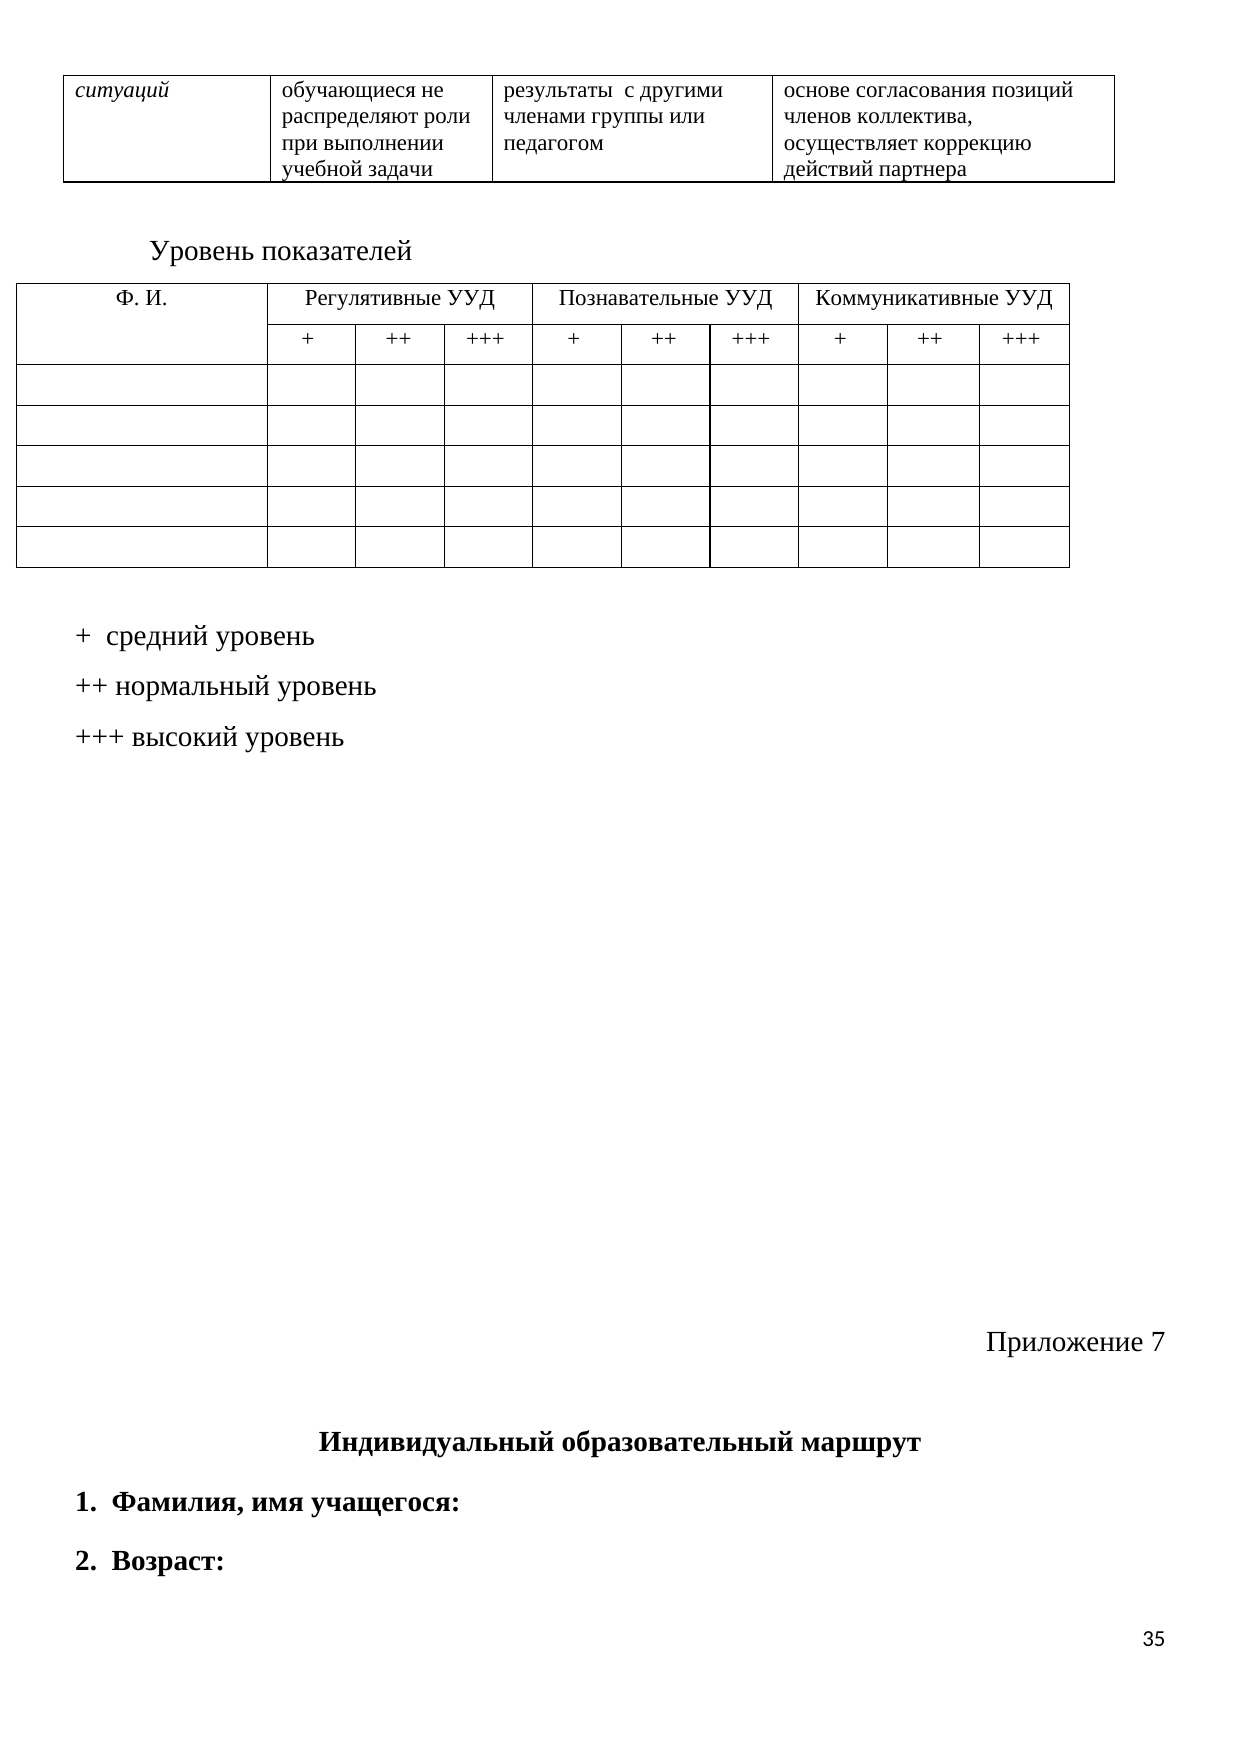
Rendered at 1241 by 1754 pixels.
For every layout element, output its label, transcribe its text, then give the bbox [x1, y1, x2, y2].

table_cell [711, 365, 798, 405]
table_cell ++ [622, 325, 709, 364]
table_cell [271, 76, 492, 181]
table_cell [268, 487, 355, 526]
table_header Коммуникативные УУД [799, 284, 1069, 324]
table_cell [356, 527, 444, 567]
table_cell ++ [356, 325, 444, 364]
table_cell +++ [711, 325, 798, 364]
table_cell [980, 527, 1069, 567]
table_cell [888, 487, 979, 526]
table_cell [711, 487, 798, 526]
table_cell [356, 406, 444, 445]
text 1. Фамилия, имя учащегося: [75, 1484, 1165, 1517]
table_cell [888, 406, 979, 445]
table_cell [533, 406, 621, 445]
table_cell [17, 527, 267, 567]
table_cell + [799, 325, 887, 364]
table_cell [622, 527, 709, 567]
table_cell [356, 446, 444, 486]
table_cell [268, 365, 355, 405]
table_cell [711, 406, 798, 445]
table_cell + [533, 325, 621, 364]
table_cell [711, 446, 798, 486]
text +++ высокий уровень [75, 719, 1165, 752]
table_cell [533, 527, 621, 567]
table_header Ф. И. [17, 284, 267, 364]
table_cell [64, 76, 270, 181]
table_cell [980, 487, 1069, 526]
text Уровень показателей [75, 233, 1165, 266]
text Индивидуальный образовательный маршрут [75, 1424, 1165, 1458]
table_header Регулятивные УУД [268, 284, 532, 324]
table_cell [356, 365, 444, 405]
table_cell [888, 527, 979, 567]
table_cell [445, 446, 532, 486]
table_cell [773, 76, 1114, 181]
table_cell [799, 487, 887, 526]
table_cell [268, 527, 355, 567]
table_cell [17, 406, 267, 445]
table_cell [445, 365, 532, 405]
table_cell [17, 365, 267, 405]
table_cell [980, 446, 1069, 486]
table_cell +++ [445, 325, 532, 364]
table_header Познавательные УУД [533, 284, 798, 324]
table_cell [888, 446, 979, 486]
table_cell [711, 527, 798, 567]
table_cell [980, 365, 1069, 405]
table_cell +++ [980, 325, 1069, 364]
text ++ нормальный уровень [75, 668, 1165, 702]
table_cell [493, 76, 772, 181]
text 2. Возраст: [75, 1543, 1165, 1577]
text + средний уровень [75, 618, 1165, 652]
table_cell [888, 365, 979, 405]
text Приложение 7 [75, 1297, 1165, 1365]
table_cell [622, 406, 709, 445]
table_cell [268, 446, 355, 486]
table_cell [445, 527, 532, 567]
table_cell [533, 446, 621, 486]
table_cell [799, 365, 887, 405]
table_cell [799, 406, 887, 445]
table_cell + [268, 325, 355, 364]
table_cell [799, 446, 887, 486]
table_cell [622, 365, 709, 405]
table_cell [17, 487, 267, 526]
table_cell [533, 487, 621, 526]
table_cell [445, 406, 532, 445]
table_cell [533, 365, 621, 405]
table_cell [445, 487, 532, 526]
table_cell ++ [888, 325, 979, 364]
table_cell [268, 406, 355, 445]
table_cell [622, 487, 709, 526]
table_cell [356, 487, 444, 526]
table_cell [622, 446, 709, 486]
table_cell [799, 527, 887, 567]
table_cell [17, 446, 267, 486]
table_cell [980, 406, 1069, 445]
